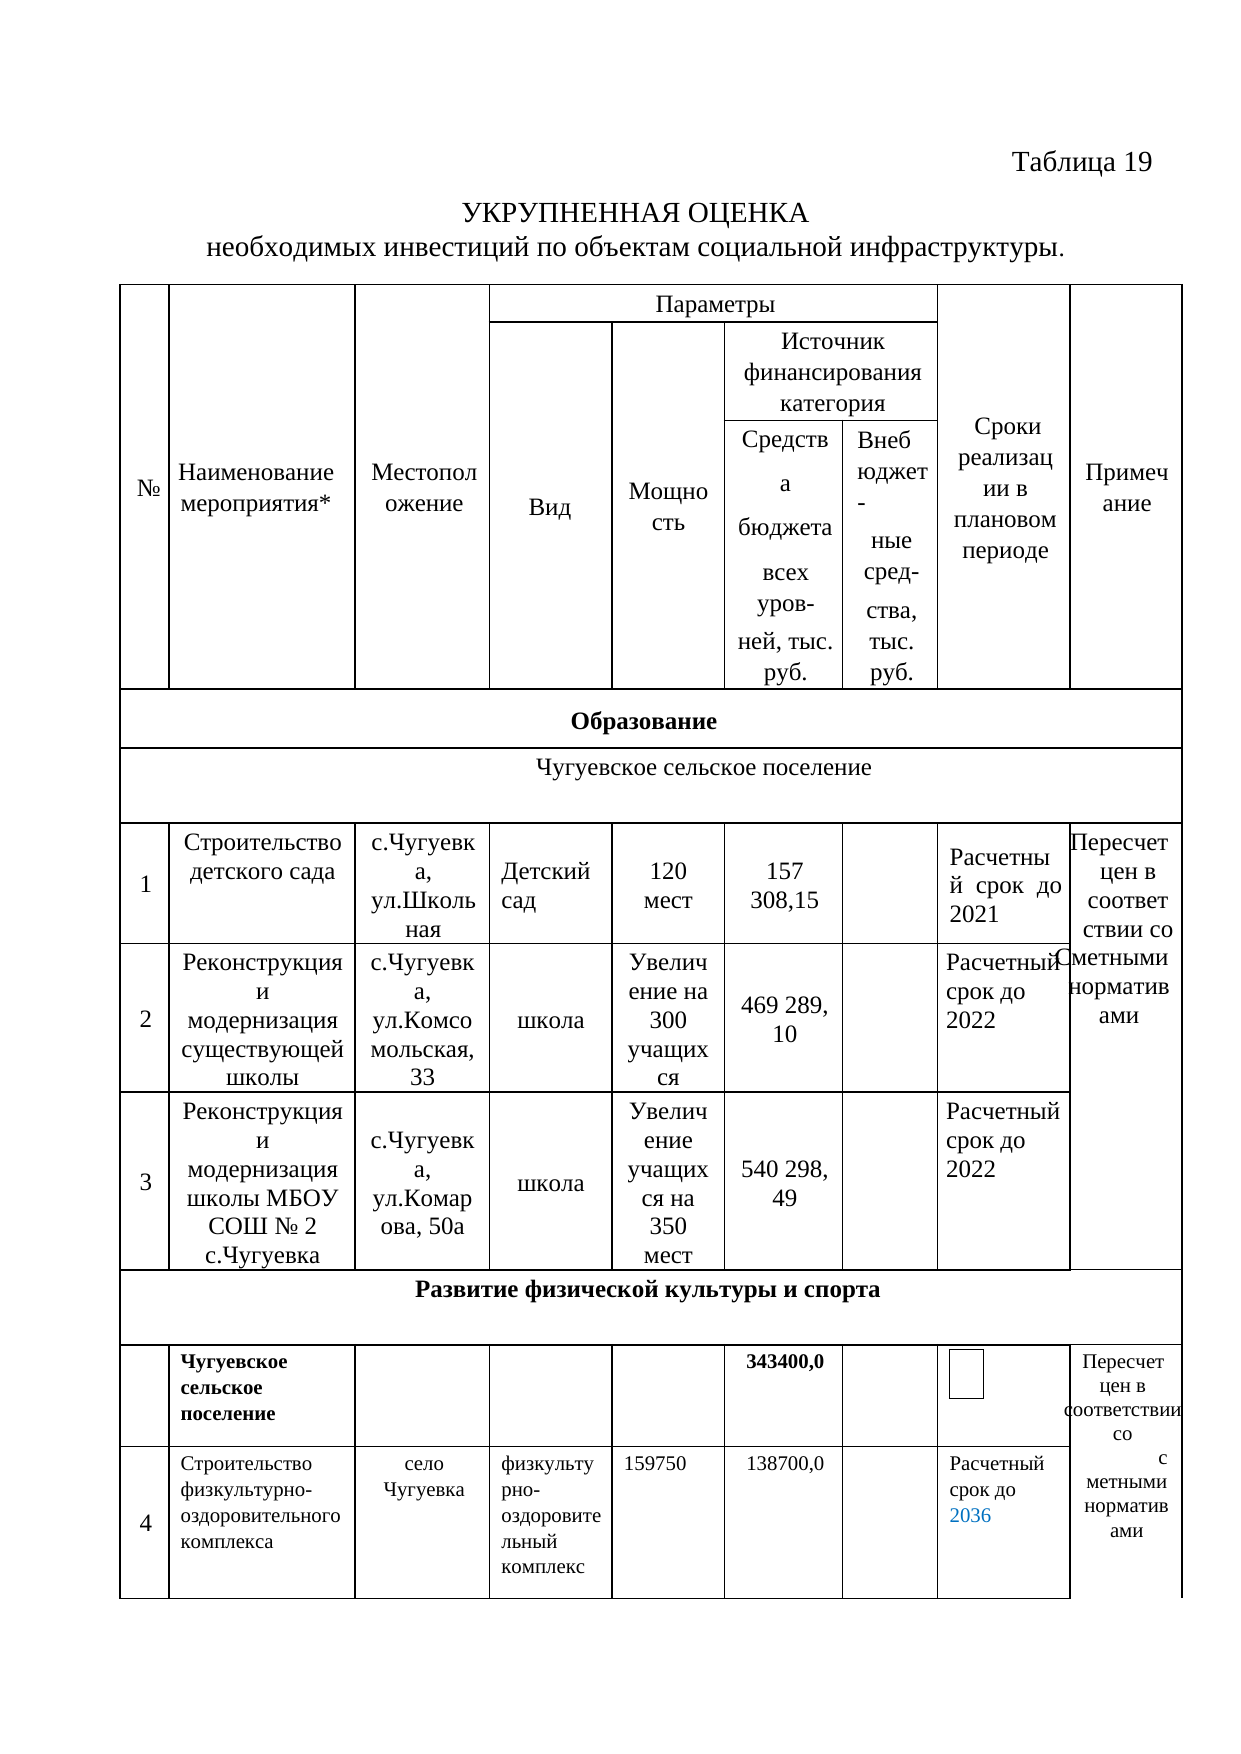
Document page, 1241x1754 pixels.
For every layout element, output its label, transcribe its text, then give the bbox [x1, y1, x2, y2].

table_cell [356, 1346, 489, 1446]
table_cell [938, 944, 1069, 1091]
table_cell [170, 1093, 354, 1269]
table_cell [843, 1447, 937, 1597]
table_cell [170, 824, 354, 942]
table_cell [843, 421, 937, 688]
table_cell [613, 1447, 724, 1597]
text УКРУПНЕННАЯ ОЦЕНКА [118, 196, 1152, 229]
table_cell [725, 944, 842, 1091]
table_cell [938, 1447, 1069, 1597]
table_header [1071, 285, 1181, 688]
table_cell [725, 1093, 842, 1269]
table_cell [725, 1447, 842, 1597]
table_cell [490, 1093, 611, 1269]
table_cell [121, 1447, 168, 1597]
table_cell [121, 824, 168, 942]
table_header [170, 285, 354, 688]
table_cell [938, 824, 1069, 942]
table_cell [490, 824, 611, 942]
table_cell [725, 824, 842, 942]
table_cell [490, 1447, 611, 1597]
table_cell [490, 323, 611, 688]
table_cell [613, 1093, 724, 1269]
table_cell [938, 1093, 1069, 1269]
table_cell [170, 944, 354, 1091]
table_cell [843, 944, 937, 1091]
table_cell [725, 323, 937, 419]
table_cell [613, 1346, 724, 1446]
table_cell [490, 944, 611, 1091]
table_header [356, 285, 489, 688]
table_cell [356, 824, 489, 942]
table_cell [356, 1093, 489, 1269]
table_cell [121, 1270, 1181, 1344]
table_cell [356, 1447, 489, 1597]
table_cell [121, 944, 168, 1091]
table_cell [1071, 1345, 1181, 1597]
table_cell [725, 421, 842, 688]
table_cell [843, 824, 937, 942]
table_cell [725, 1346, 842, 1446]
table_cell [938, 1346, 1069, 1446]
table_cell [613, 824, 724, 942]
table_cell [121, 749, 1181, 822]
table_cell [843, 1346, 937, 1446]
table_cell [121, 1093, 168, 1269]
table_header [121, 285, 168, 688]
text необходимых инвестиций по объектам социальной инфраструктуры. [118, 229, 1152, 263]
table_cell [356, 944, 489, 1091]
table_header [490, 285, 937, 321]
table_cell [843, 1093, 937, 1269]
text Таблица 19 [192, 144, 1152, 177]
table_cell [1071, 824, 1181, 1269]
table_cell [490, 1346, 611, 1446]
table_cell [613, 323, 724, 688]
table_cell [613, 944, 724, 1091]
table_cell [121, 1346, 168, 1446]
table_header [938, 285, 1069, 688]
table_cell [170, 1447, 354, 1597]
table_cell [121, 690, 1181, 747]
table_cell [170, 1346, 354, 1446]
